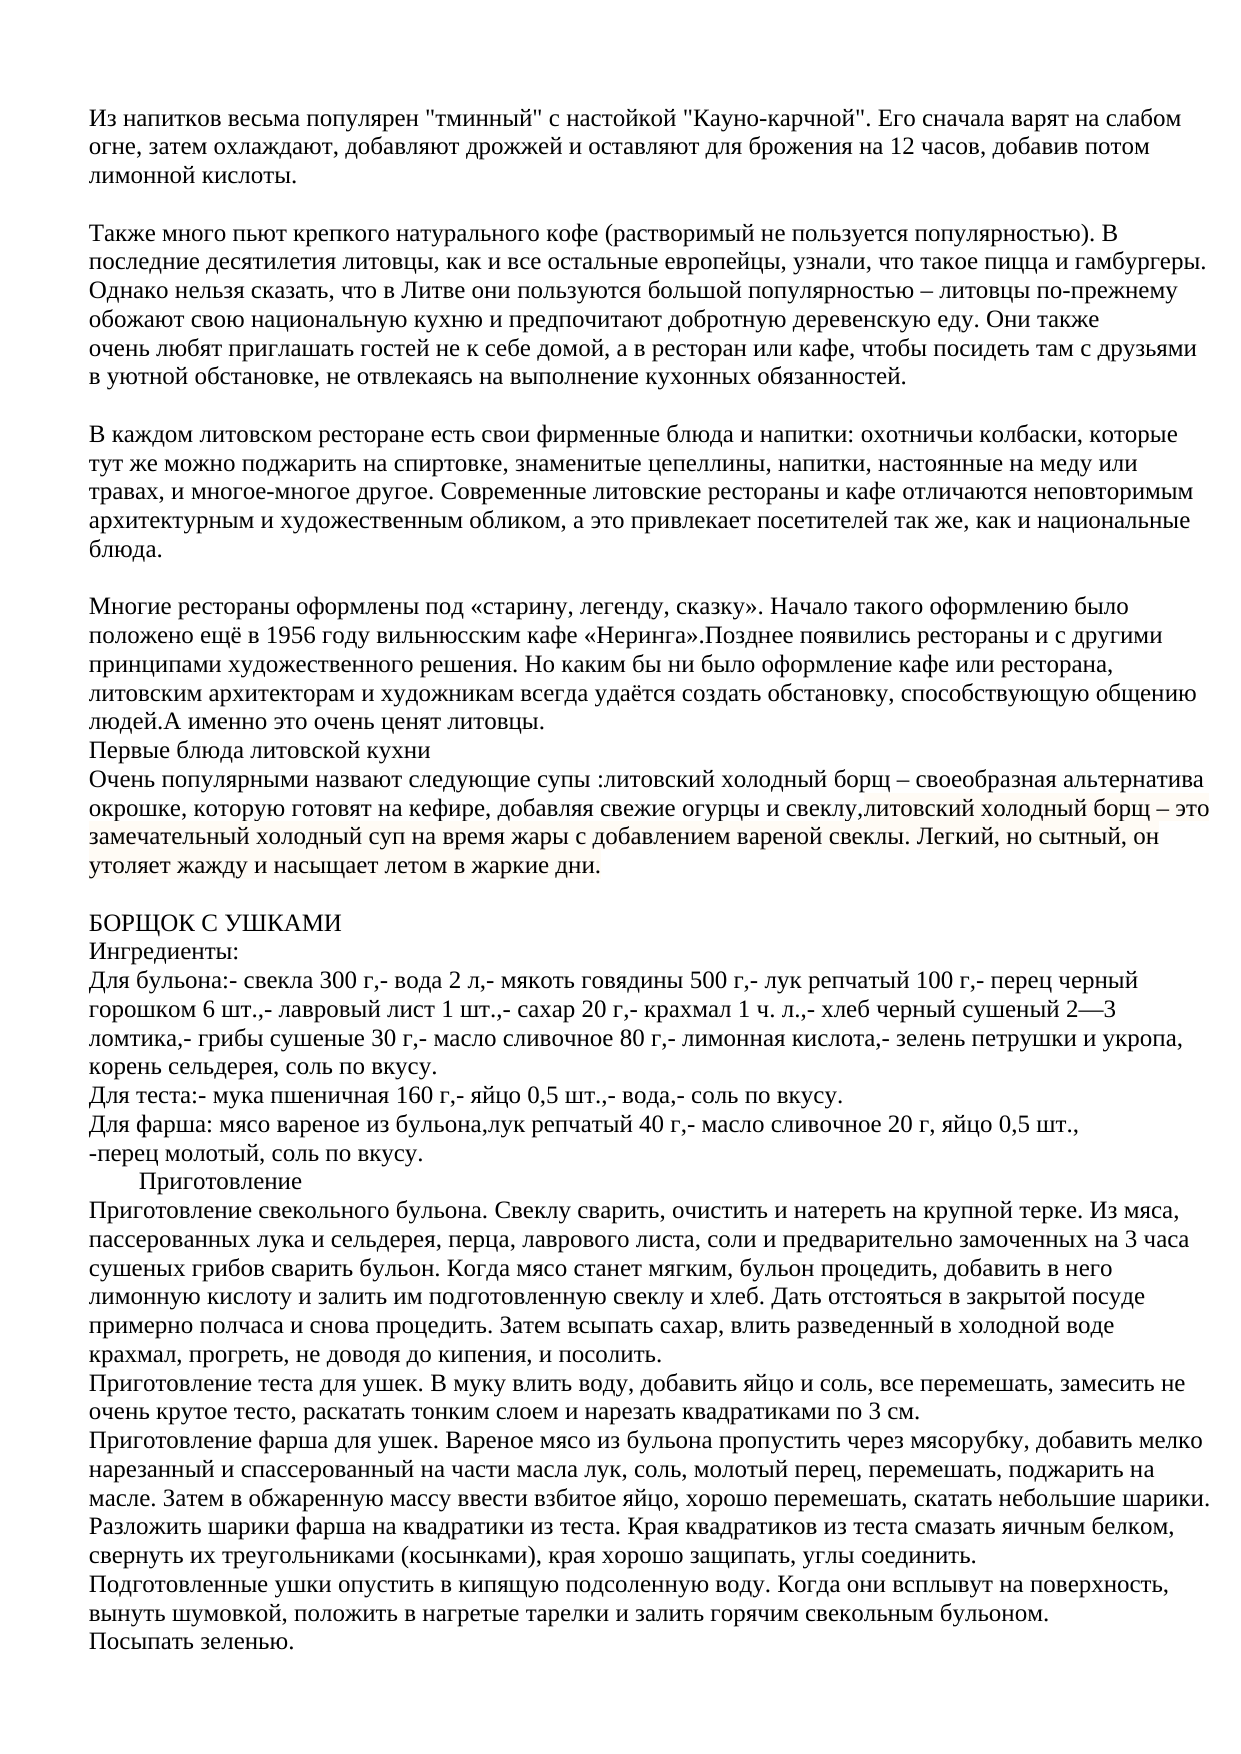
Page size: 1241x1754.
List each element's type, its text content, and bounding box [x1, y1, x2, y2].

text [89, 74, 1211, 735]
text Ингредиенты: Для бульона:- свекла 300 г,- вода 2 л,- мякоть говядины 500 г,- лук репчатый 100 г,- перец черный горошком 6 шт.,- лавровый лист 1 шт.,- сахар 20 г,- крахмал 1 ч. л.,- хлеб черный сушеный 2—3 ломтика,- грибы сушеные 30 г,- масло сливочное 80 г,- лимонная кислота,- зелень петрушки и укропа, корень сельдерея, соль по вкусу. Для теста:- мука пшеничная 160 г,- яйцо 0,5 шт.,- вода,- соль по вкусу. Для фарша: мясо вареное из бульона,лук репчатый 40 г,- масло сливочное 20 г, яйцо 0,5 шт., -перец молотый, соль по вкусу. [89, 936, 1211, 1166]
text БОРЩОК С УШКАМИ [89, 908, 1211, 936]
text Очень популярными назвают следующие супы :литовский холодный борщ – своеобразная альтернатива окрошке, которую готовят на кефире, добавляя свежие огурцы и свеклу,литовский холодный борщ – это замечательный холодный суп на время жары с добавлением вареной свеклы. Легкий, но сытный, он утоляет жажду и насыщает летом в жаркие дни. [89, 764, 1211, 879]
text Приготовление свекольного бульона. Свеклу сварить, очистить и натереть на крупной терке. Из мяса, пассерованных лука и сельдерея, перца, лаврового листа, соли и предварительно замоченных на 3 часа сушеных грибов сварить бульон. Когда мясо станет мягким, бульон процедить, добавить в него лимонную кислоту и залить им подготовленную свеклу и хлеб. Дать отстояться в закрытой посуде примерно полчаса и снова процедить. Затем всыпать сахар, влить разведенный в холодной воде крахмал, прогреть, не доводя до кипения, и посолить. Приготовление теста для ушек. В муку влить воду, добавить яйцо и соль, все перемешать, замесить не очень крутое тесто, раскатать тонким слоем и нарезать квадратиками по 3 см. Приготовление фарша для ушек. Вареное мясо из бульона пропустить через мясорубку, добавить мелко нарезанный и спассерованный на части масла лук, соль, молотый перец, перемешать, поджарить на масле. Затем в обжаренную массу ввести взбитое яйцо, хорошо перемешать, скатать небольшие шарики. Разложить шарики фарша на квадратики из теста. Края квадратиков из теста смазать яичным белком, свернуть их треугольниками (косынками), края хорошо защипать, углы соединить. Подготовленные ушки опустить в кипящую подсоленную воду. Когда они всплывут на поверхность, вынуть шумовкой, положить в нагретые тарелки и залить горячим свекольным бульоном. Посыпать зеленью. [89, 1195, 1211, 1655]
text Приготовление [89, 1166, 1211, 1195]
text Первые блюда литовской кухни [89, 735, 1211, 764]
